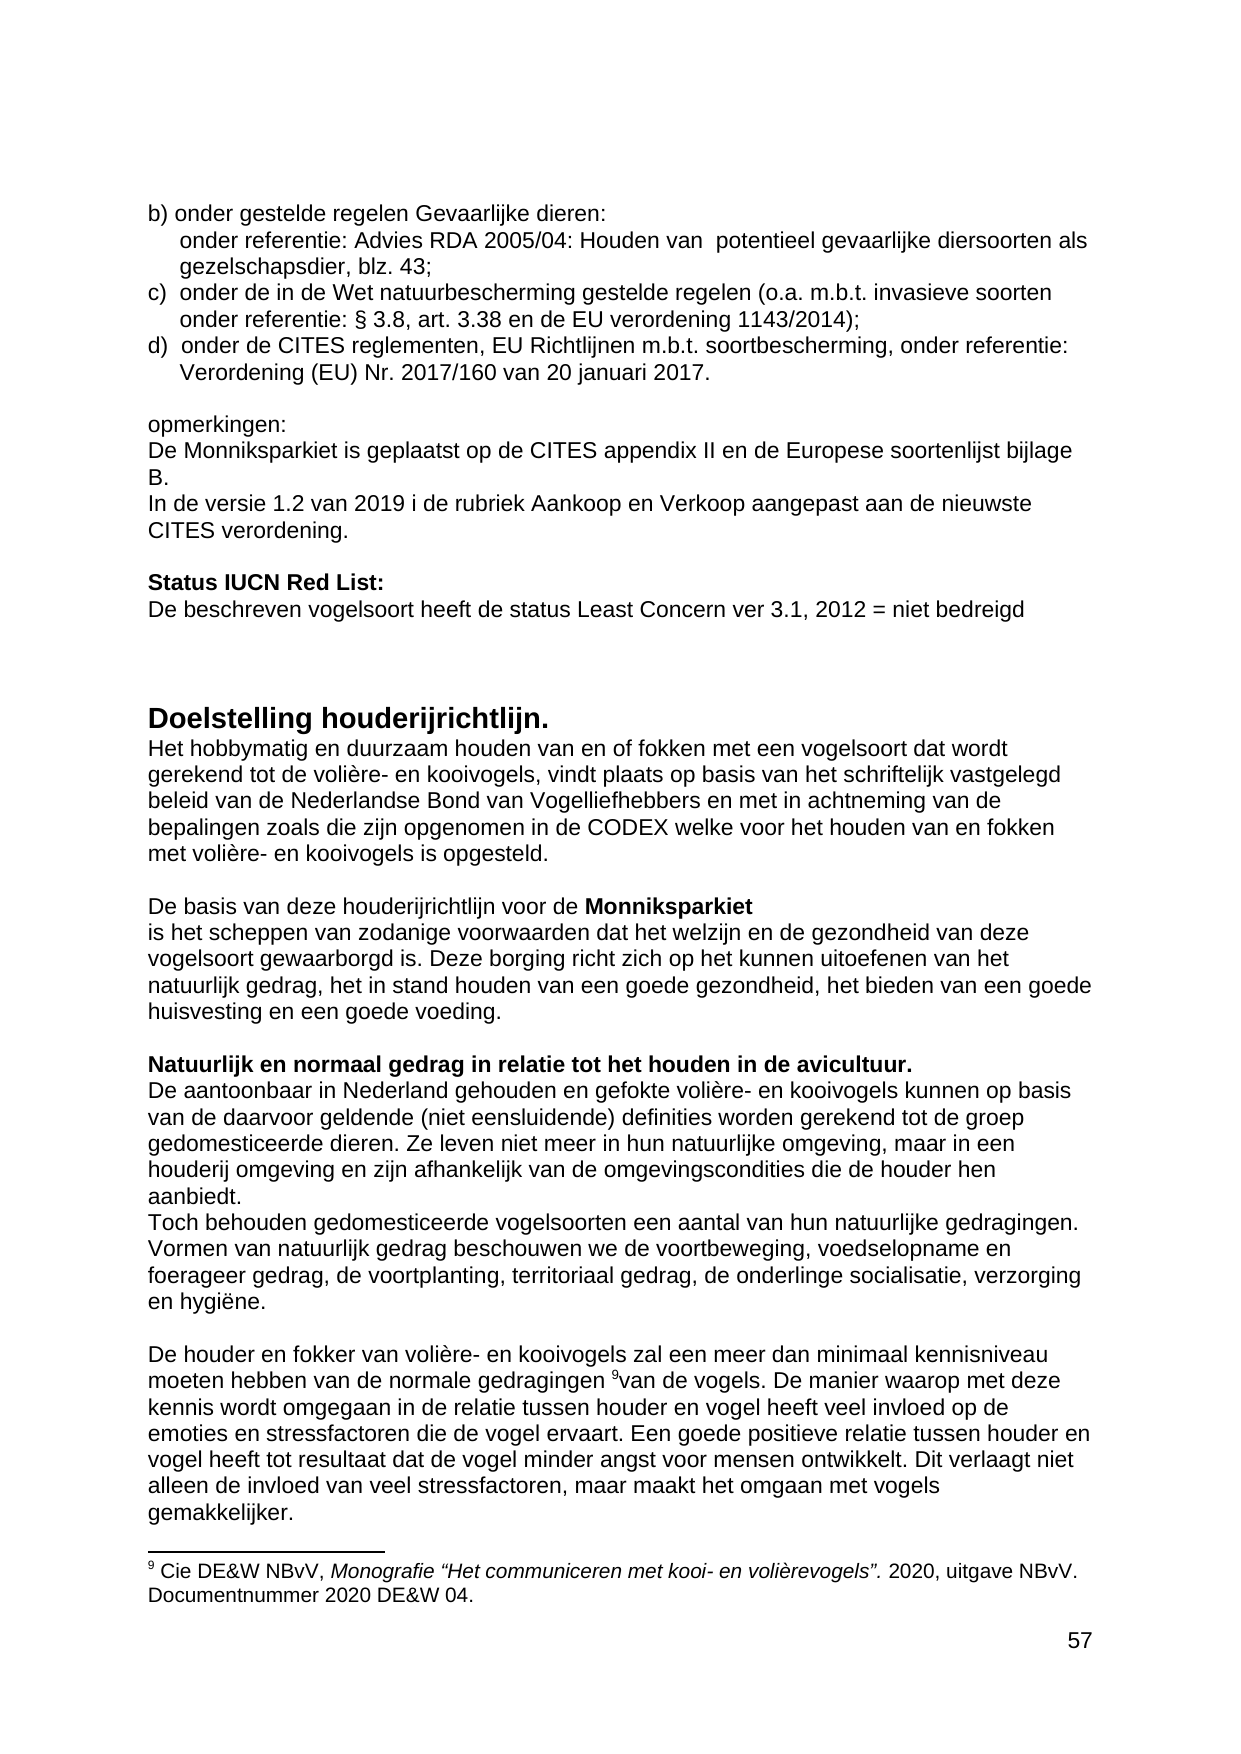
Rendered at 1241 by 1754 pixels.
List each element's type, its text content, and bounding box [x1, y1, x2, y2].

text is het scheppen van zodanige voorwaarden dat het welzijn en de gezondheid van deze vogelsoort gewaarborgd is. Deze borging richt zich op het kunnen uitoefenen van het natuurlijk gedrag, het in stand houden van een goede gezondheid, het bieden van een goede huisvesting en een goede voeding. [148, 919, 1093, 1024]
text De aantoonbaar in Nederland gehouden en gefokte volière- en kooivogels kunnen op basis van de daarvoor geldende (niet eensluidende) definities worden gerekend tot de groep gedomesticeerde dieren. Ze leven niet meer in hun natuurlijke omgeving, maar in een houderij omgeving en zijn afhankelijk van de omgevingscondities die de houder hen aanbiedt. [148, 1077, 1093, 1209]
text c) onder de in de Wet natuurbescherming gestelde regelen (o.a. m.b.t. invasieve soorten [148, 279, 1093, 306]
text Vormen van natuurlijk gedrag beschouwen we de voortbeweging, voedselopname en foerageer gedrag, de voortplanting, territoriaal gedrag, de onderlinge socialisatie, verzorging en hygiëne. [148, 1235, 1093, 1314]
text In de versie 1.2 van 2019 i de rubriek Aankoop en Verkoop aangepast aan de nieuwste CITES verordening. [148, 490, 1093, 543]
text De beschreven vogelsoort heeft de status Least Concern ver 3.1, 2012 = niet bedreigd [148, 596, 1093, 622]
text Verordening (EU) Nr. 2017/160 van 20 januari 2017. [148, 358, 1093, 385]
text onder referentie: § 3.8, art. 3.38 en de EU verordening 1143/2014); [148, 306, 1093, 332]
text De basis van deze houderijrichtlijn voor de Monniksparkiet [148, 893, 1093, 919]
text opmerkingen: [148, 411, 1093, 437]
text Toch behouden gedomesticeerde vogelsoorten een aantal van hun natuurlijke gedragingen. [148, 1209, 1093, 1235]
text d) onder de CITES reglementen, EU Richtlijnen m.b.t. soortbescherming, onder referentie: [148, 332, 1093, 358]
text Het hobbymatig en duurzaam houden van en of fokken met een vogelsoort dat wordt gerekend tot de volière- en kooivogels, vindt plaats op basis van het schriftelijk vastgelegd beleid van de Nederlandse Bond van Vogelliefhebbers en met in achtneming van de bepalingen zoals die zijn opgenomen in de CODEX welke voor het houden van en fokken met volière- en kooivogels is opgesteld. [148, 734, 1093, 866]
text onder referentie: Advies RDA 2005/04: Houden van potentieel gevaarlijke diersoorten als [148, 227, 1093, 253]
text b) onder gestelde regelen Gevaarlijke dieren: [148, 200, 1093, 227]
text Status IUCN Red List: [148, 569, 1093, 596]
text Natuurlijk en normaal gedrag in relatie tot het houden in de avicultuur. [148, 1051, 1093, 1077]
text De Monniksparkiet is geplaatst op de CITES appendix II en de Europese soortenlijst bijlage B. [148, 437, 1093, 490]
text gezelschapsdier, blz. 43; [148, 253, 1093, 279]
text De houder en fokker van volière- en kooivogels zal een meer dan minimaal kennisniveau moeten hebben van de normale gedragingen van de vogels. De manier waarop met deze kennis wordt omgegaan in de relatie tussen houder en vogel heeft veel invloed op de emoties en stressfactoren die de vogel ervaart. Een goede positieve relatie tussen houder en vogel heeft tot resultaat dat de vogel minder angst voor mensen ontwikkelt. Dit verlaagt niet alleen de invloed van veel stressfactoren, maar maakt het omgaan met vogels gemakkelijker. [148, 1341, 1093, 1525]
text Doelstelling houderijrichtlijn. [148, 701, 1093, 734]
